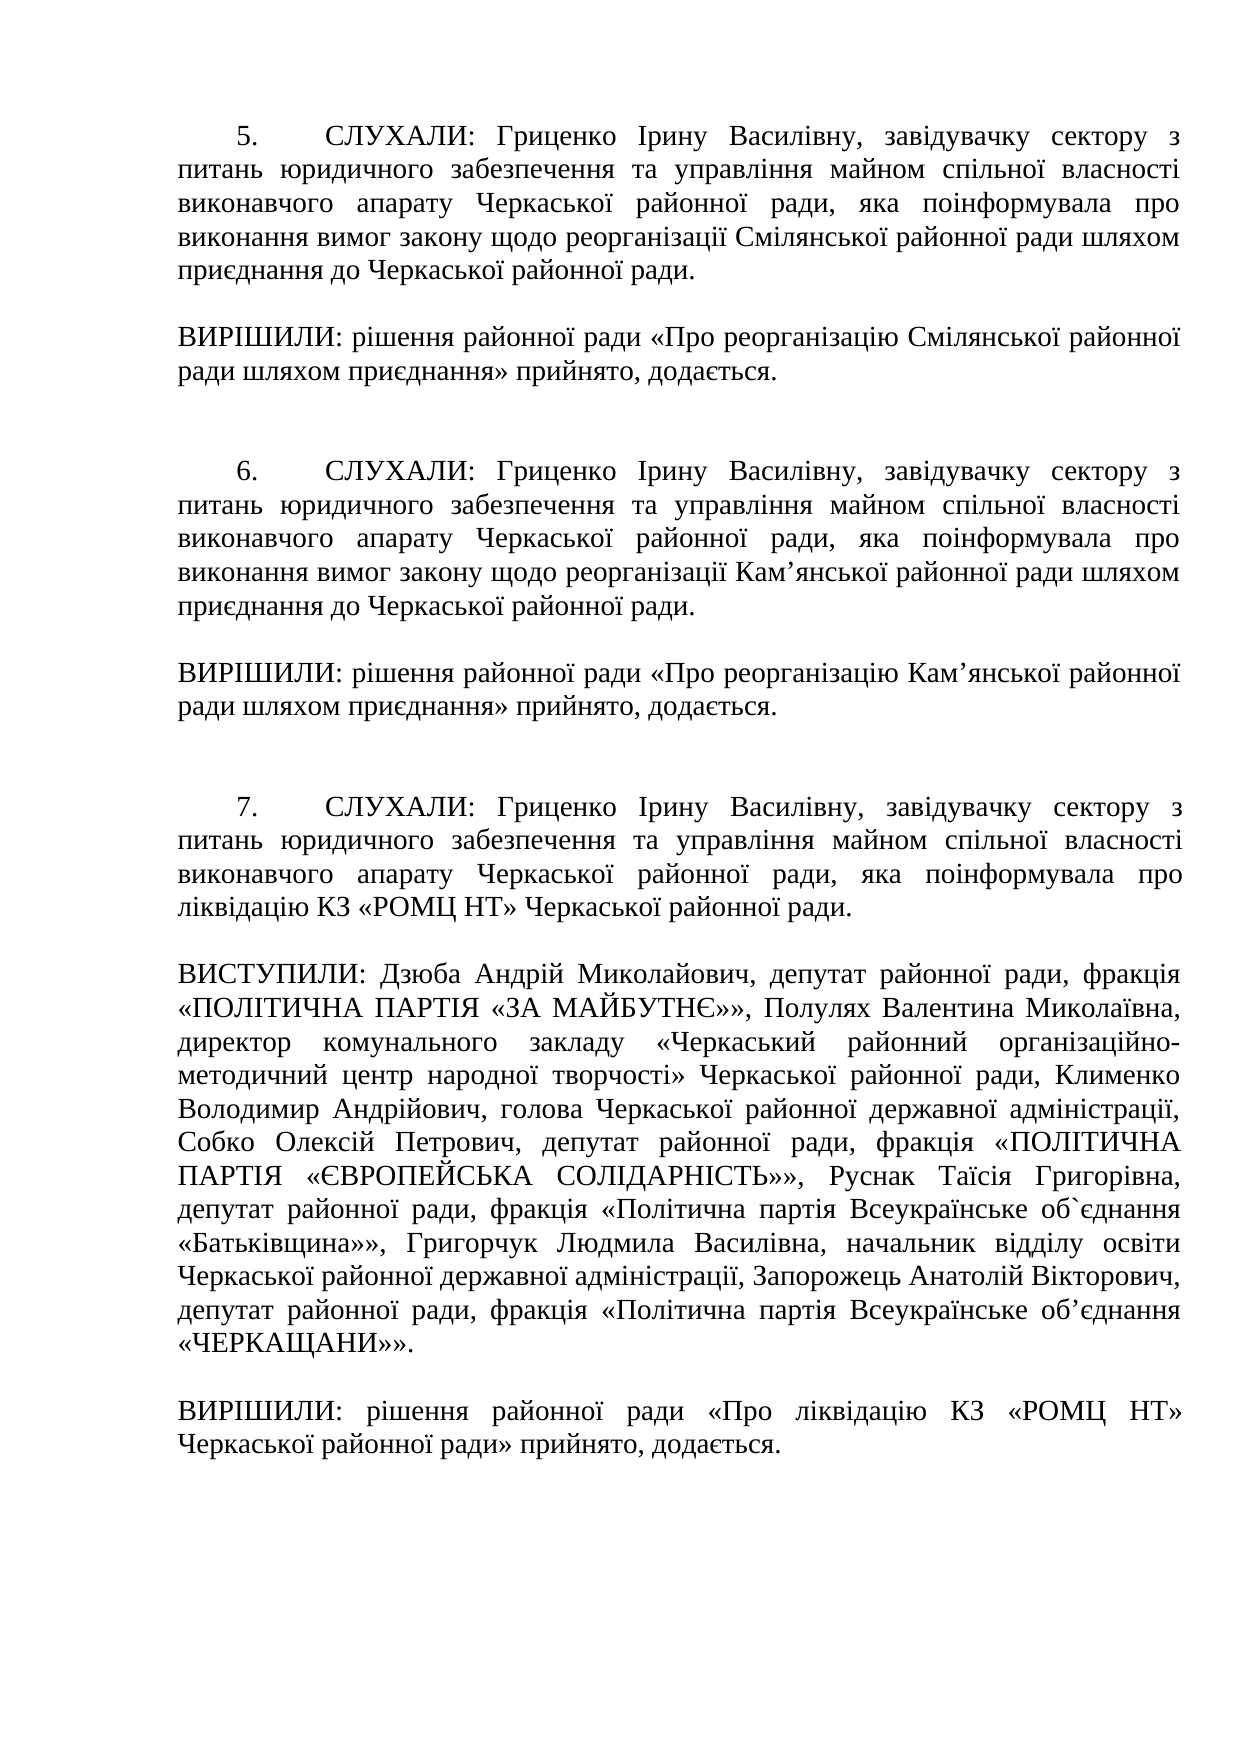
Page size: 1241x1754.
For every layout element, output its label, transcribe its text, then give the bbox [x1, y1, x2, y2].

text 7. СЛУХАЛИ: Гриценко Ірину Василівну, завідувачку сектору з питань юридичного забезпечення та управління майном спільної власності виконавчого апарату Черкаської районної ради, яка поінформувала про ліквідацію КЗ «РОМЦ НТ» Черкаської районної ради. [177, 789, 1184, 923]
text ВИСТУПИЛИ: Дзюба Андрій Миколайович, депутат районної ради, фракція «ПОЛІТИЧНА ПАРТІЯ «ЗА МАЙБУТНЄ»», Полулях Валентина Миколаївна, директор комунального закладу «Черкаський районний організаційно-методичний центр народної творчості» Черкаської районної ради, Клименко Володимир Андрійович, голова Черкаської районної державної адміністрації, Собко Олексій Петрович, депутат районної ради, фракція «ПОЛІТИЧНА ПАРТІЯ «ЄВРОПЕЙСЬКА СОЛІДАРНІСТЬ»», Руснак Таїсія Григорівна, депутат районної ради, фракція «Політична партія Всеукраїнське об`єднання «Батьківщина»», Григорчук Людмила Василівна, начальник відділу освіти Черкаської районної державної адміністрації, Запорожець Анатолій Вікторович, депутат районної ради, фракція «Політична партія Всеукраїнське об’єднання «ЧЕРКАЩАНИ»». [177, 957, 1181, 1359]
text ВИРІШИЛИ: рішення районної ради «Про ліквідацію КЗ «РОМЦ НТ» Черкаської районної ради» прийнято, додається. [177, 1393, 1184, 1460]
text 5. СЛУХАЛИ: Гриценко Ірину Василівну, завідувачку сектору з питань юридичного забезпечення та управління майном спільної власності виконавчого апарату Черкаської районної ради, яка поінформувала про виконання вимог закону щодо реорганізації Смілянської районної ради шляхом приєднання до Черкаської районної ради. [177, 118, 1181, 286]
text 6. СЛУХАЛИ: Гриценко Ірину Василівну, завідувачку сектору з питань юридичного забезпечення та управління майном спільної власності виконавчого апарату Черкаської районної ради, яка поінформувала про виконання вимог закону щодо реорганізації Кам’янської районної ради шляхом приєднання до Черкаської районної ради. [177, 453, 1181, 621]
text ВИРІШИЛИ: рішення районної ради «Про реорганізацію Кам’янської районної ради шляхом приєднання» прийнято, додається. [177, 655, 1181, 722]
text ВИРІШИЛИ: рішення районної ради «Про реорганізацію Смілянської районної ради шляхом приєднання» прийнято, додається. [177, 319, 1181, 386]
